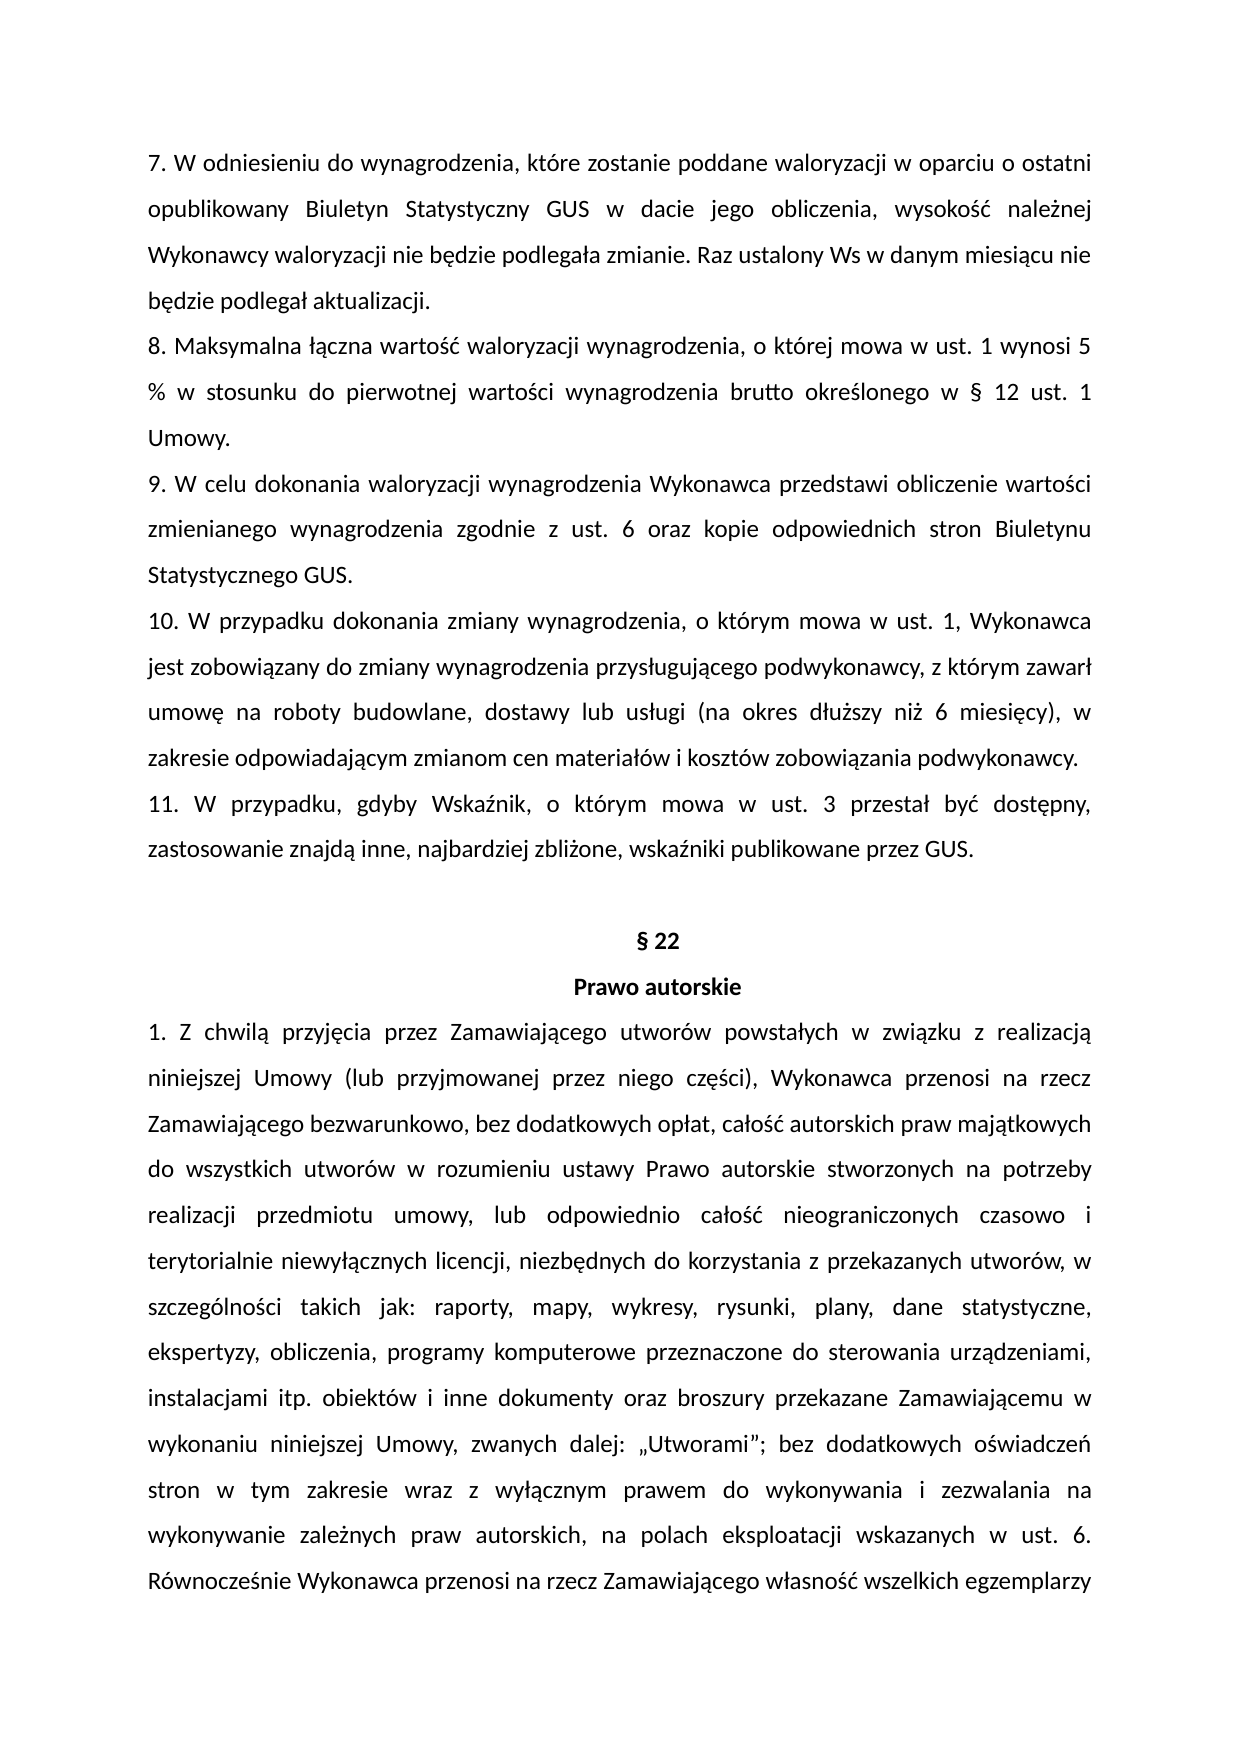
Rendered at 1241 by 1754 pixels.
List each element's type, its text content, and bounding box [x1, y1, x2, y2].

list § 22 [223, 925, 1093, 956]
text 9. W celu dokonania waloryzacji wynagrodzenia Wykonawca przedstawi obliczenie wartości zmienianego wynagrodzenia zgodnie z ust. 6 oraz kopie odpowiednich stron Biuletynu Statystycznego GUS. [148, 468, 1093, 590]
list 11. W przypadku, gdyby Wskaźnik, o którym mowa w ust. 3 przestał być dostępny, zastosowanie znajdą inne, najbardziej zbliżone, wskaźniki publikowane przez GUS. [148, 788, 1093, 864]
text 8. Maksymalna łączna wartość waloryzacji wynagrodzenia, o której mowa w ust. 1 wynosi 5 % w stosunku do pierwotnej wartości wynagrodzenia brutto określonego w § 12 ust. 1 Umowy. [148, 331, 1093, 452]
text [148, 1016, 1093, 1596]
list Prawo autorskie [223, 971, 1093, 1001]
text 7. W odniesieniu do wynagrodzenia, które zostanie poddane waloryzacji w oparciu o ostatni opublikowany Biuletyn Statystyczny GUS w dacie jego obliczenia, wysokość należnej Wykonawcy waloryzacji nie będzie podlegała zmianie. Raz ustalony Ws w danym miesiącu nie będzie podlegał aktualizacji. [148, 148, 1093, 315]
text 10. W przypadku dokonania zmiany wynagrodzenia, o którym mowa w ust. 1, Wykonawca jest zobowiązany do zmiany wynagrodzenia przysługującego podwykonawcy, z którym zawarł umowę na roboty budowlane, dostawy lub usługi (na okres dłuższy niż 6 miesięcy), w zakresie odpowiadającym zmianom cen materiałów i kosztów zobowiązania podwykonawcy. [148, 605, 1093, 773]
